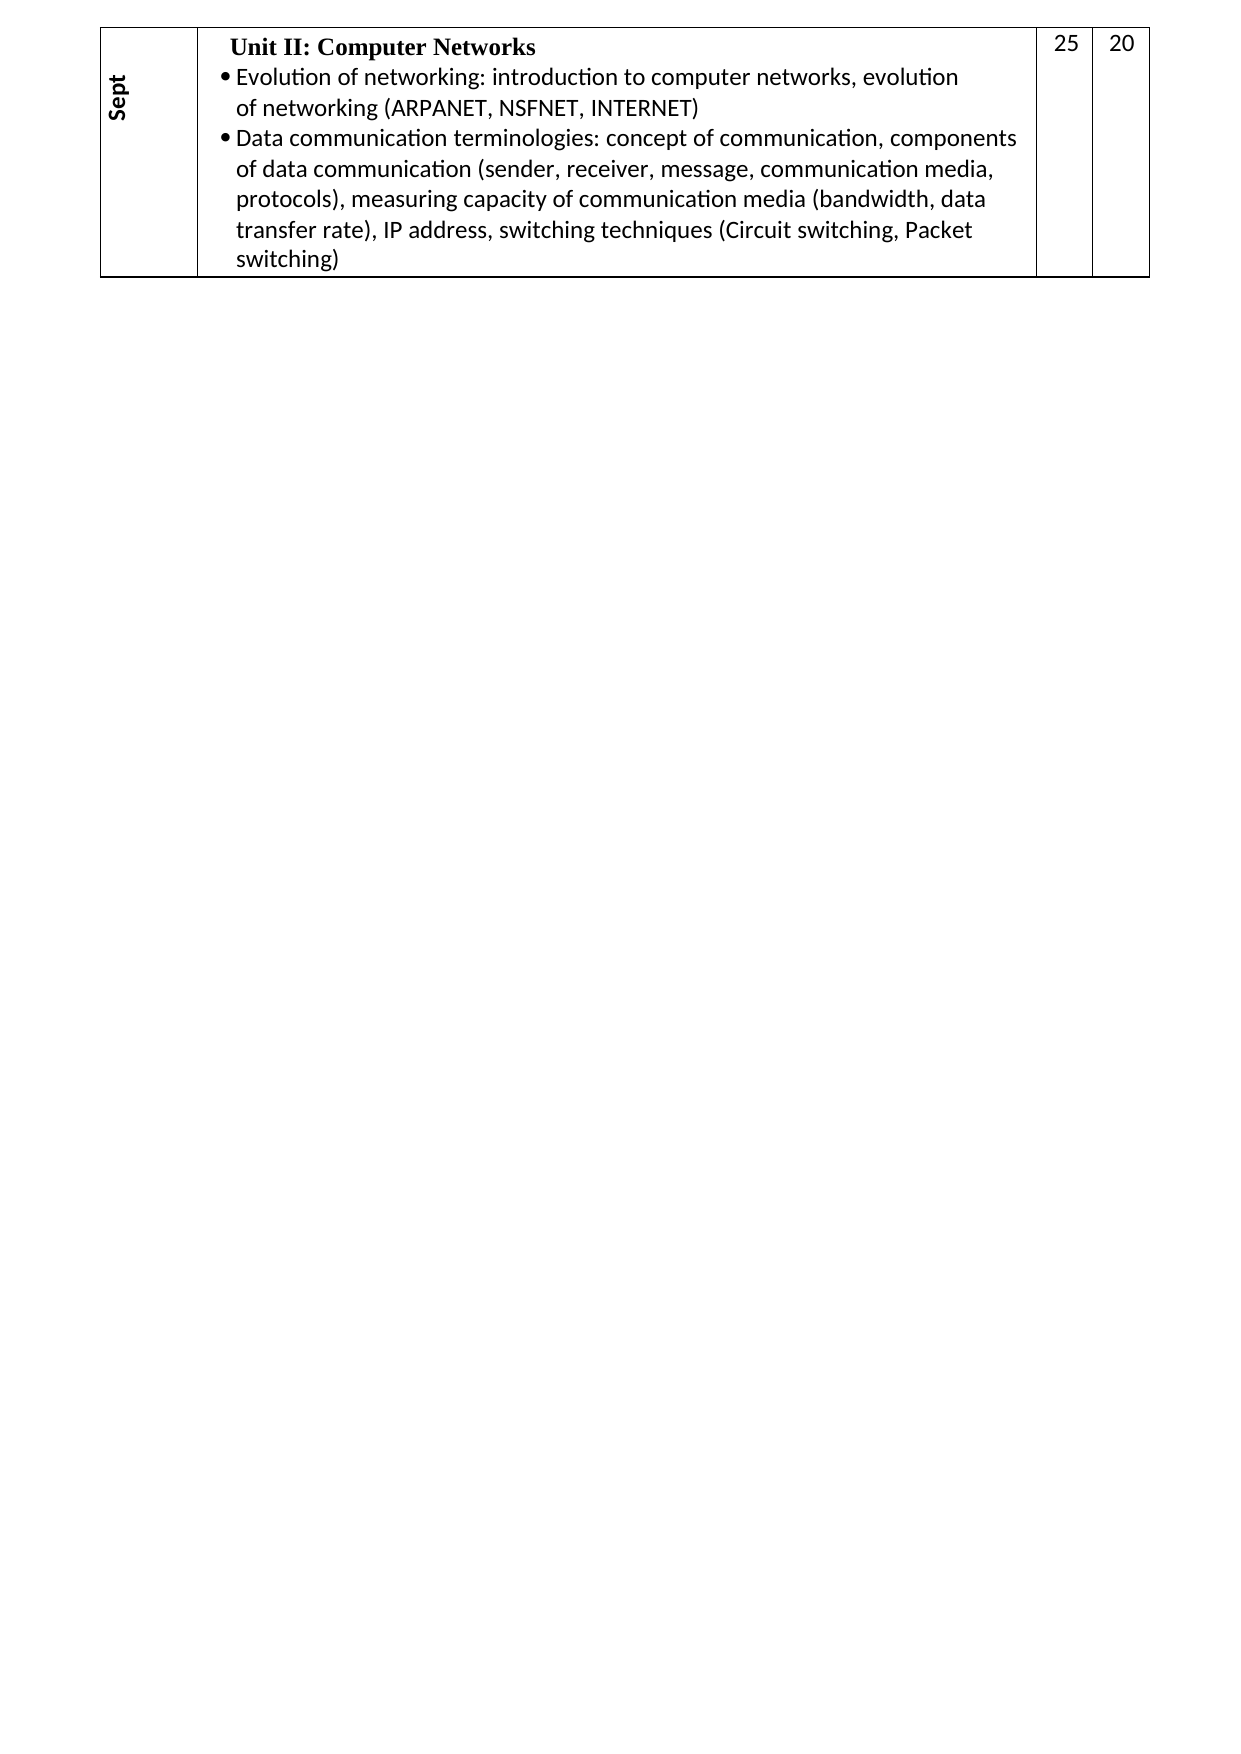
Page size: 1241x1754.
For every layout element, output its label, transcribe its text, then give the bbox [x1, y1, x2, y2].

table_cell 25 [1037, 28, 1092, 276]
table_cell Unit II: Computer Networks Evolution of networking: introduction to computer networks, evolution of networking (ARPANET, NSFNET, INTERNET) Data communication terminologies: concept of communication, components of data communication (sender, receiver, message, communication media, protocols), measuring capacity of communication media (bandwidth, data transfer rate), IP address, switching techniques (Circuit switching, Packet switching) [198, 28, 1036, 276]
table_cell 20 [1093, 28, 1149, 276]
table_cell Sept [101, 28, 197, 276]
